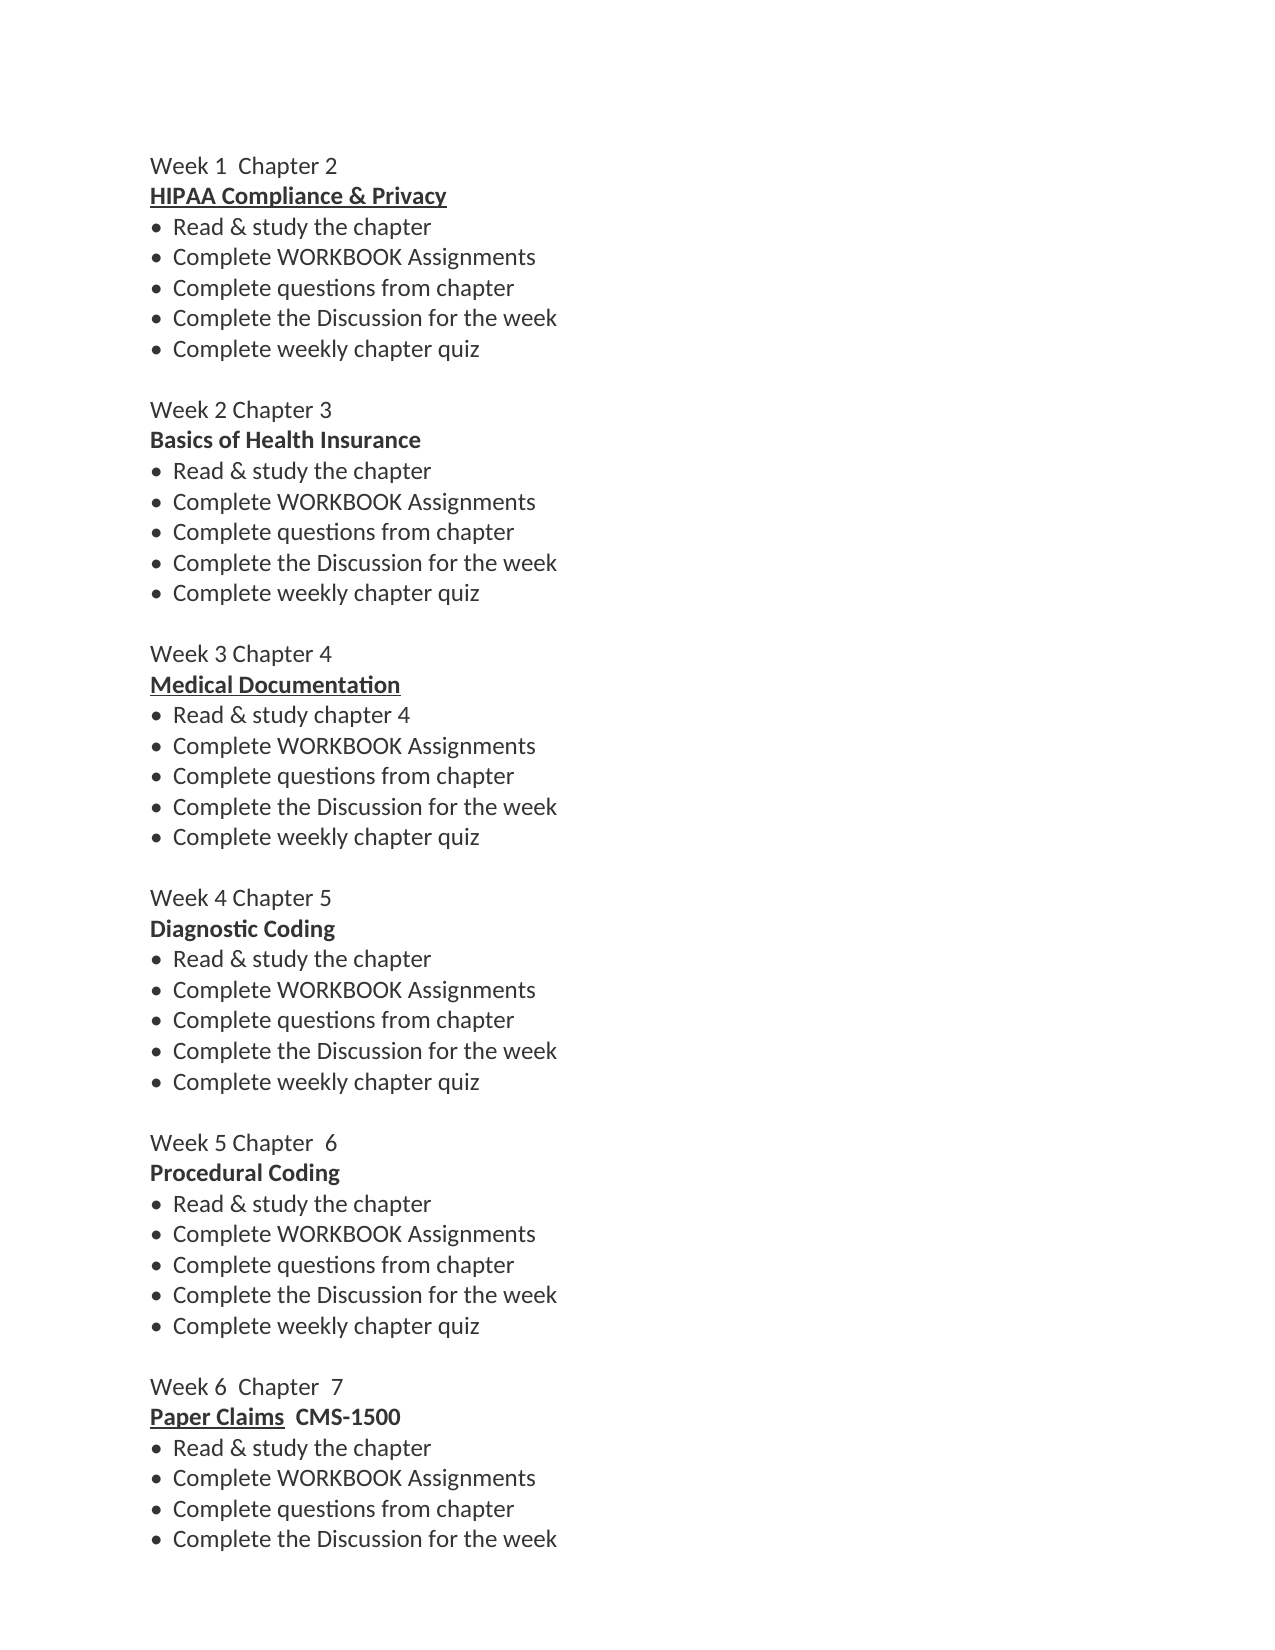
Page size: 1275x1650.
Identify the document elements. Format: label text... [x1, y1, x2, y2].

list Complete WORKBOOK Assignments [150, 974, 1125, 1004]
list Complete questions from chapter [150, 1004, 1125, 1035]
list Complete the Discussion for the week [150, 547, 1125, 577]
list Complete WORKBOOK Assignments [150, 486, 1125, 516]
list Complete WORKBOOK Assignments [150, 1218, 1125, 1249]
list Complete the Discussion for the week [150, 1035, 1125, 1066]
text Week 2 Chapter 3 [150, 394, 1125, 425]
list Read & study the chapter [150, 1432, 1125, 1462]
list Complete questions from chapter [150, 272, 1125, 303]
text HIPAA Compliance & Privacy [150, 181, 1125, 211]
list Complete questions from chapter [150, 760, 1125, 791]
text Paper Claims CMS-1500 [150, 1401, 1125, 1432]
list Complete questions from chapter [150, 1493, 1125, 1523]
text Basics of Health Insurance [150, 425, 1125, 455]
list Complete WORKBOOK Assignments [150, 1462, 1125, 1493]
list Complete WORKBOOK Assignments [150, 730, 1125, 760]
text Week 6 Chapter 7 [150, 1371, 1125, 1401]
list Complete the Discussion for the week [150, 1523, 1125, 1554]
list Read & study the chapter [150, 455, 1125, 486]
text Medical Documentation [150, 669, 1125, 699]
text Diagnostic Coding [150, 913, 1125, 943]
list Read & study chapter 4 [150, 699, 1125, 730]
list Complete questions from chapter [150, 1249, 1125, 1279]
list Complete weekly chapter quiz [150, 1066, 1125, 1096]
text Week 3 Chapter 4 [150, 638, 1125, 669]
text Week 4 Chapter 5 [150, 882, 1125, 913]
text Week 5 Chapter 6 [150, 1127, 1125, 1157]
list Read & study the chapter [150, 1188, 1125, 1218]
list Read & study the chapter [150, 943, 1125, 974]
list Complete the Discussion for the week [150, 791, 1125, 821]
list Complete the Discussion for the week [150, 303, 1125, 333]
list Complete weekly chapter quiz [150, 821, 1125, 852]
text Procedural Coding [150, 1157, 1125, 1188]
text Week 1 Chapter 2 [150, 150, 1125, 181]
list Read & study the chapter [150, 211, 1125, 242]
list Complete WORKBOOK Assignments [150, 242, 1125, 272]
list Complete questions from chapter [150, 516, 1125, 547]
list Complete weekly chapter quiz [150, 333, 1125, 364]
list Complete weekly chapter quiz [150, 577, 1125, 608]
list Complete the Discussion for the week [150, 1279, 1125, 1310]
list Complete weekly chapter quiz [150, 1310, 1125, 1340]
